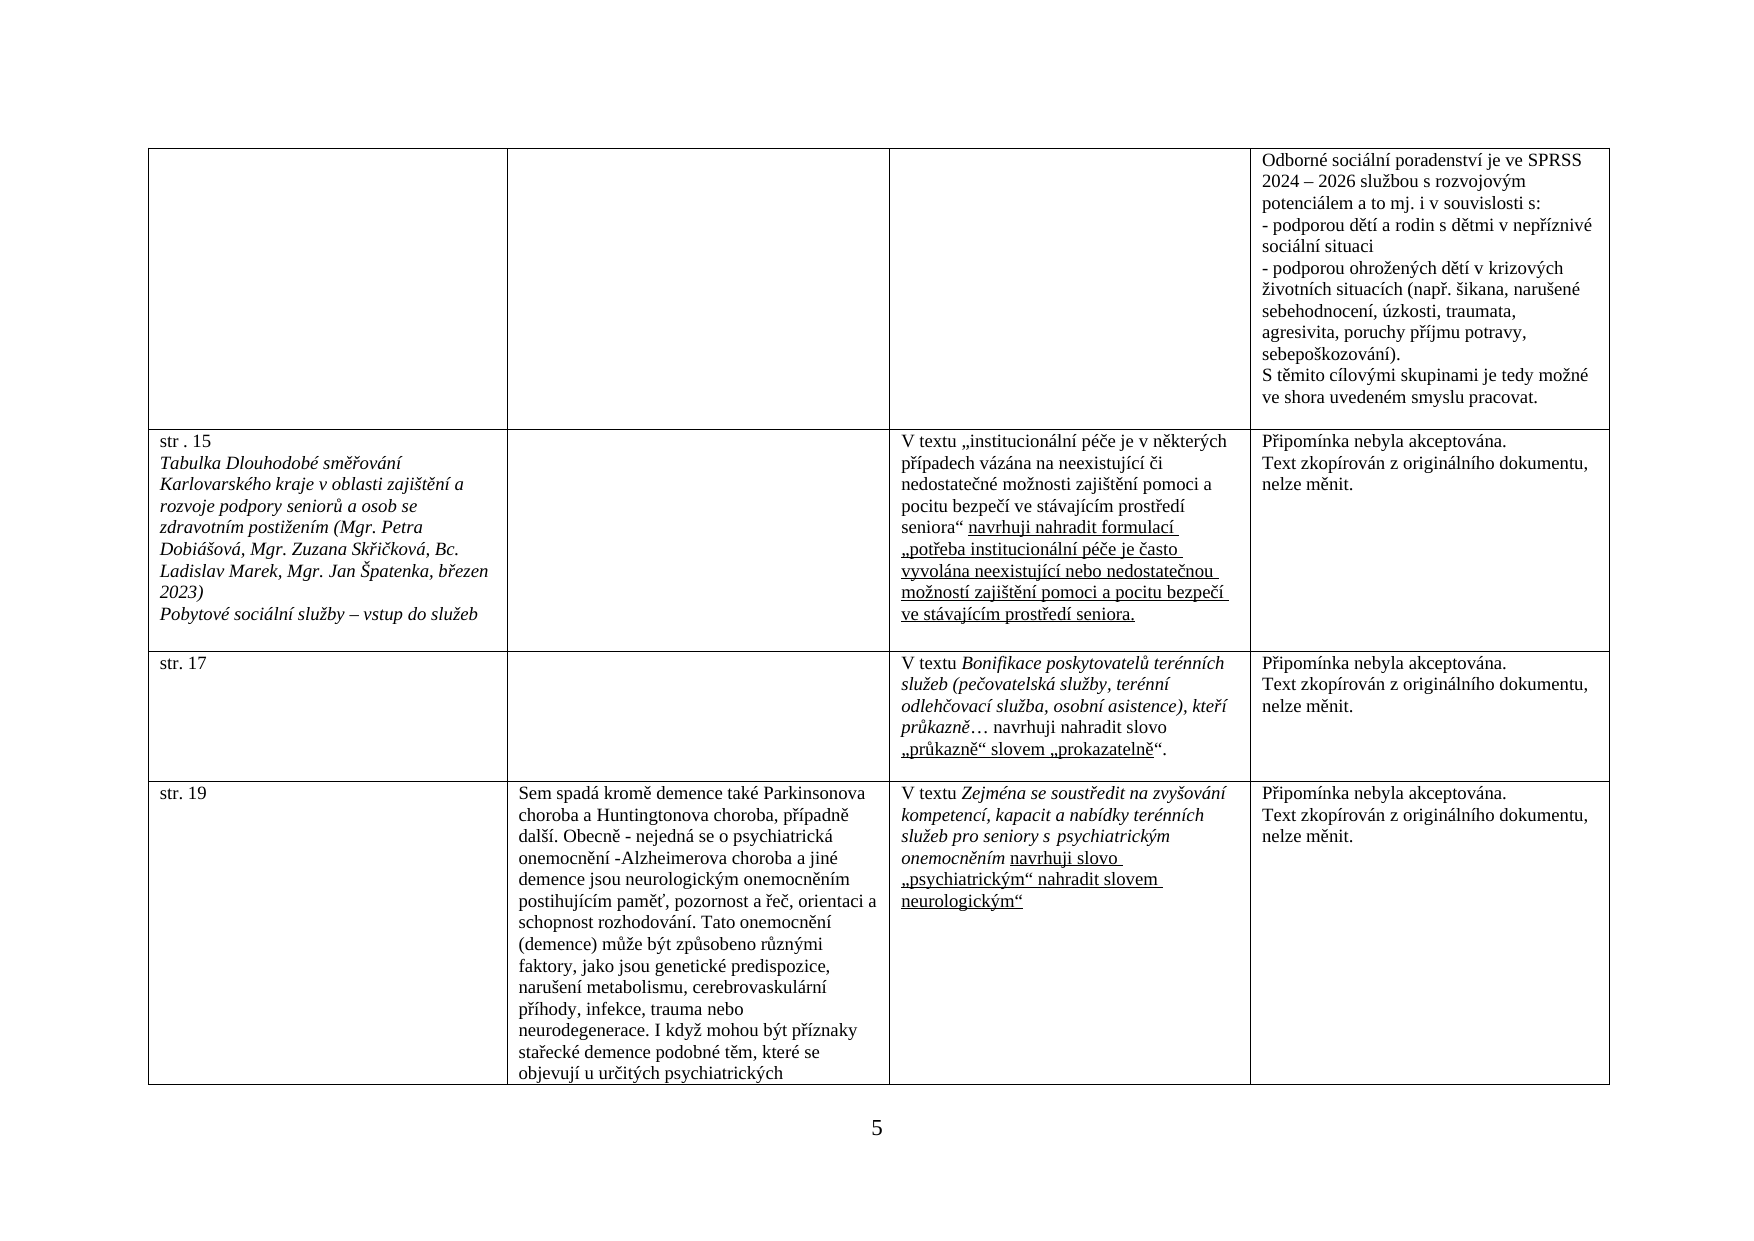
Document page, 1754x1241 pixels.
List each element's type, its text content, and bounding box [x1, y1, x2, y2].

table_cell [508, 782, 889, 1084]
table_cell str. 19 [149, 782, 507, 1084]
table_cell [1251, 782, 1609, 1084]
table_cell [508, 430, 889, 651]
table_cell V textu „institucionální péče je v některých případech vázána na neexistující či nedostatečné možnosti zajištění pomoci a pocitu bezpečí ve stávajícím prostředí seniora“ navrhuji nahradit formulací „potřeba institucionální péče je často vyvolána neexistující nebo nedostatečnou možností zajištění pomoci a pocitu bezpečí ve stávajícím prostředí seniora. [890, 430, 1250, 651]
table_cell str . 15 Tabulka Dlouhodobé směřování Karlovarského kraje v oblasti zajištění a rozvoje podpory seniorů a osob se zdravotním postižením (Mgr. Petra Dobiášová, Mgr. Zuzana Skřičková, Bc. Ladislav Marek, Mgr. Jan Špatenka, březen 2023) Pobytové sociální služby – vstup do služeb [149, 430, 507, 651]
table_cell Připomínka nebyla akceptována. Text zkopírován z originálního dokumentu, nelze měnit. [1251, 652, 1609, 781]
table_cell str. 17 [149, 652, 507, 781]
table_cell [1251, 149, 1609, 429]
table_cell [508, 149, 889, 429]
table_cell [890, 782, 1250, 1084]
table_cell Připomínka nebyla akceptována. Text zkopírován z originálního dokumentu, nelze měnit. [1251, 430, 1609, 651]
table_cell [149, 149, 507, 429]
table_cell V textu Bonifikace poskytovatelů terénních služeb (pečovatelská služby, terénní odlehčovací služba, osobní asistence), kteří průkazně… navrhuji nahradit slovo „průkazně“ slovem „prokazatelně“. [890, 652, 1250, 781]
table_cell [508, 652, 889, 781]
table_cell [890, 149, 1250, 429]
